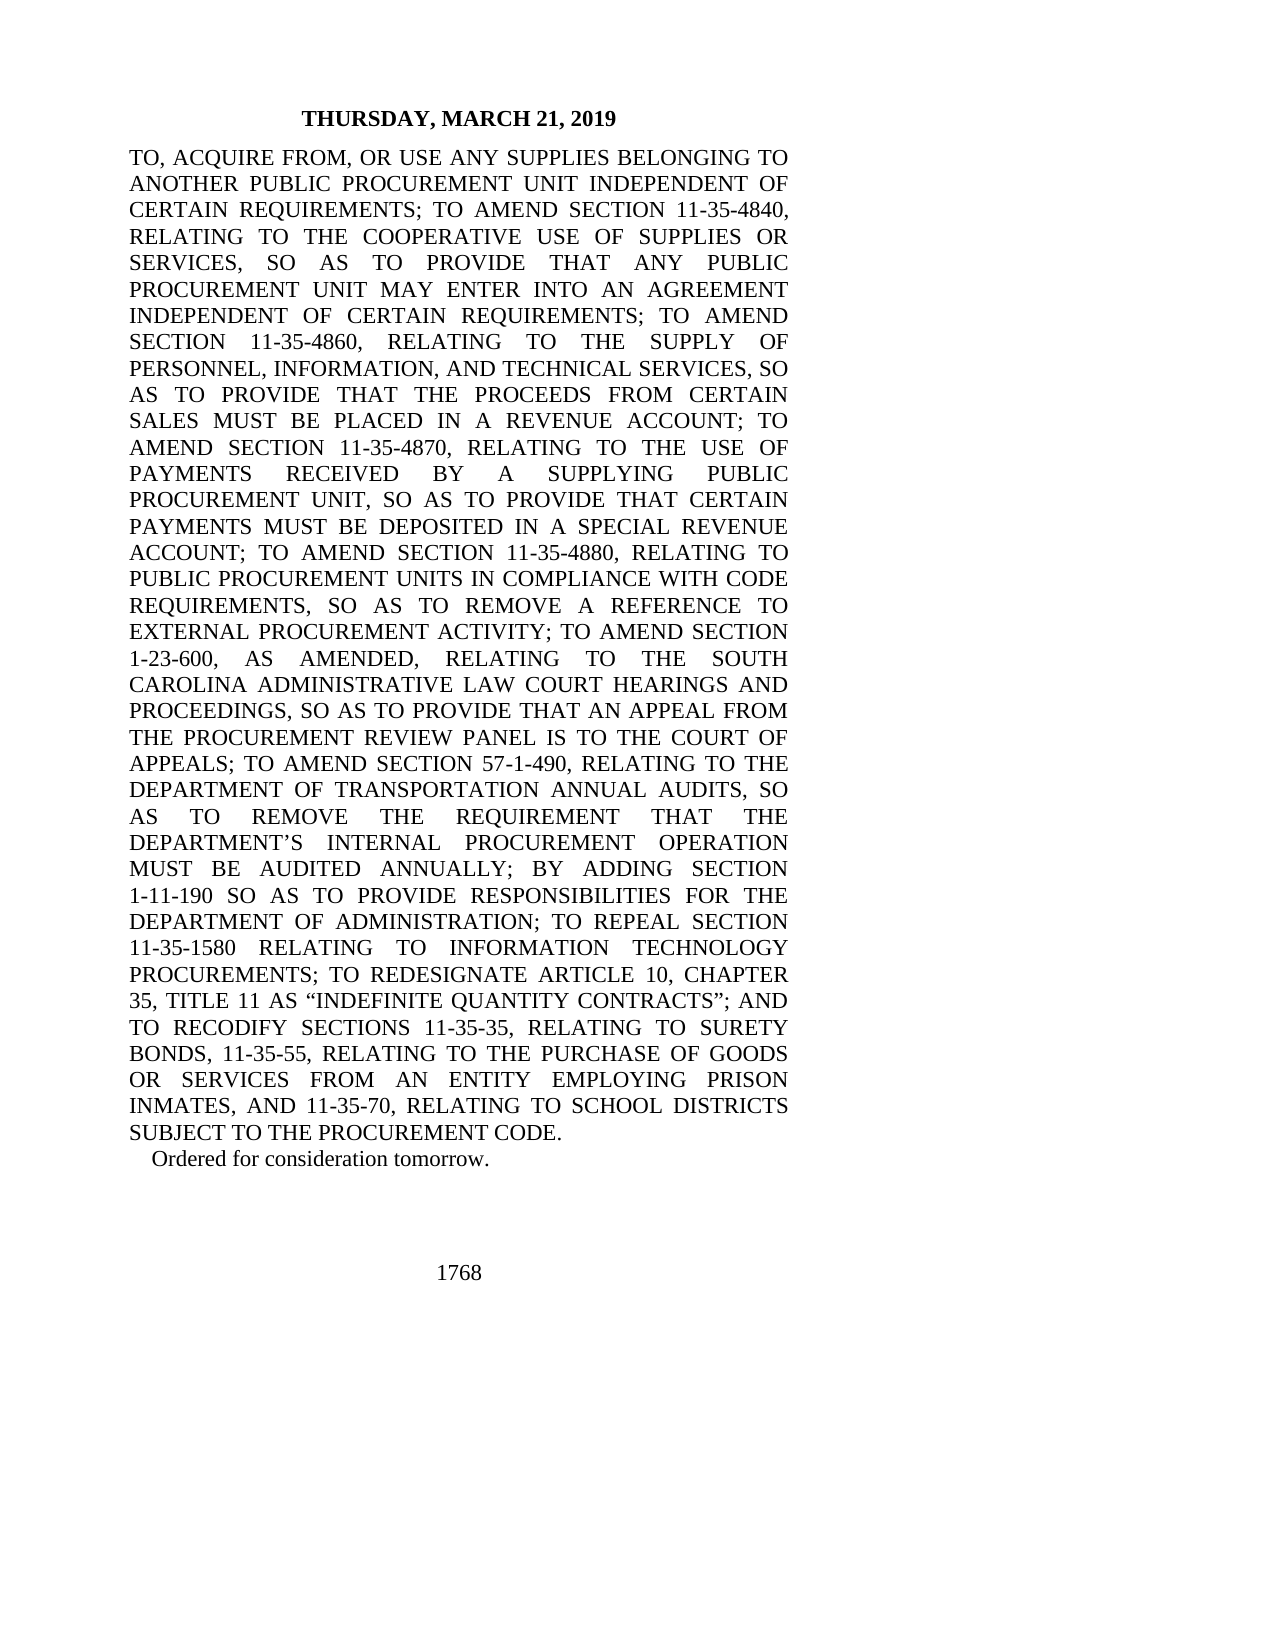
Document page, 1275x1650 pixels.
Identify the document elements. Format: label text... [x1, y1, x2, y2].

text Ordered for consideration tomorrow. [129, 1145, 789, 1172]
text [129, 144, 789, 1145]
